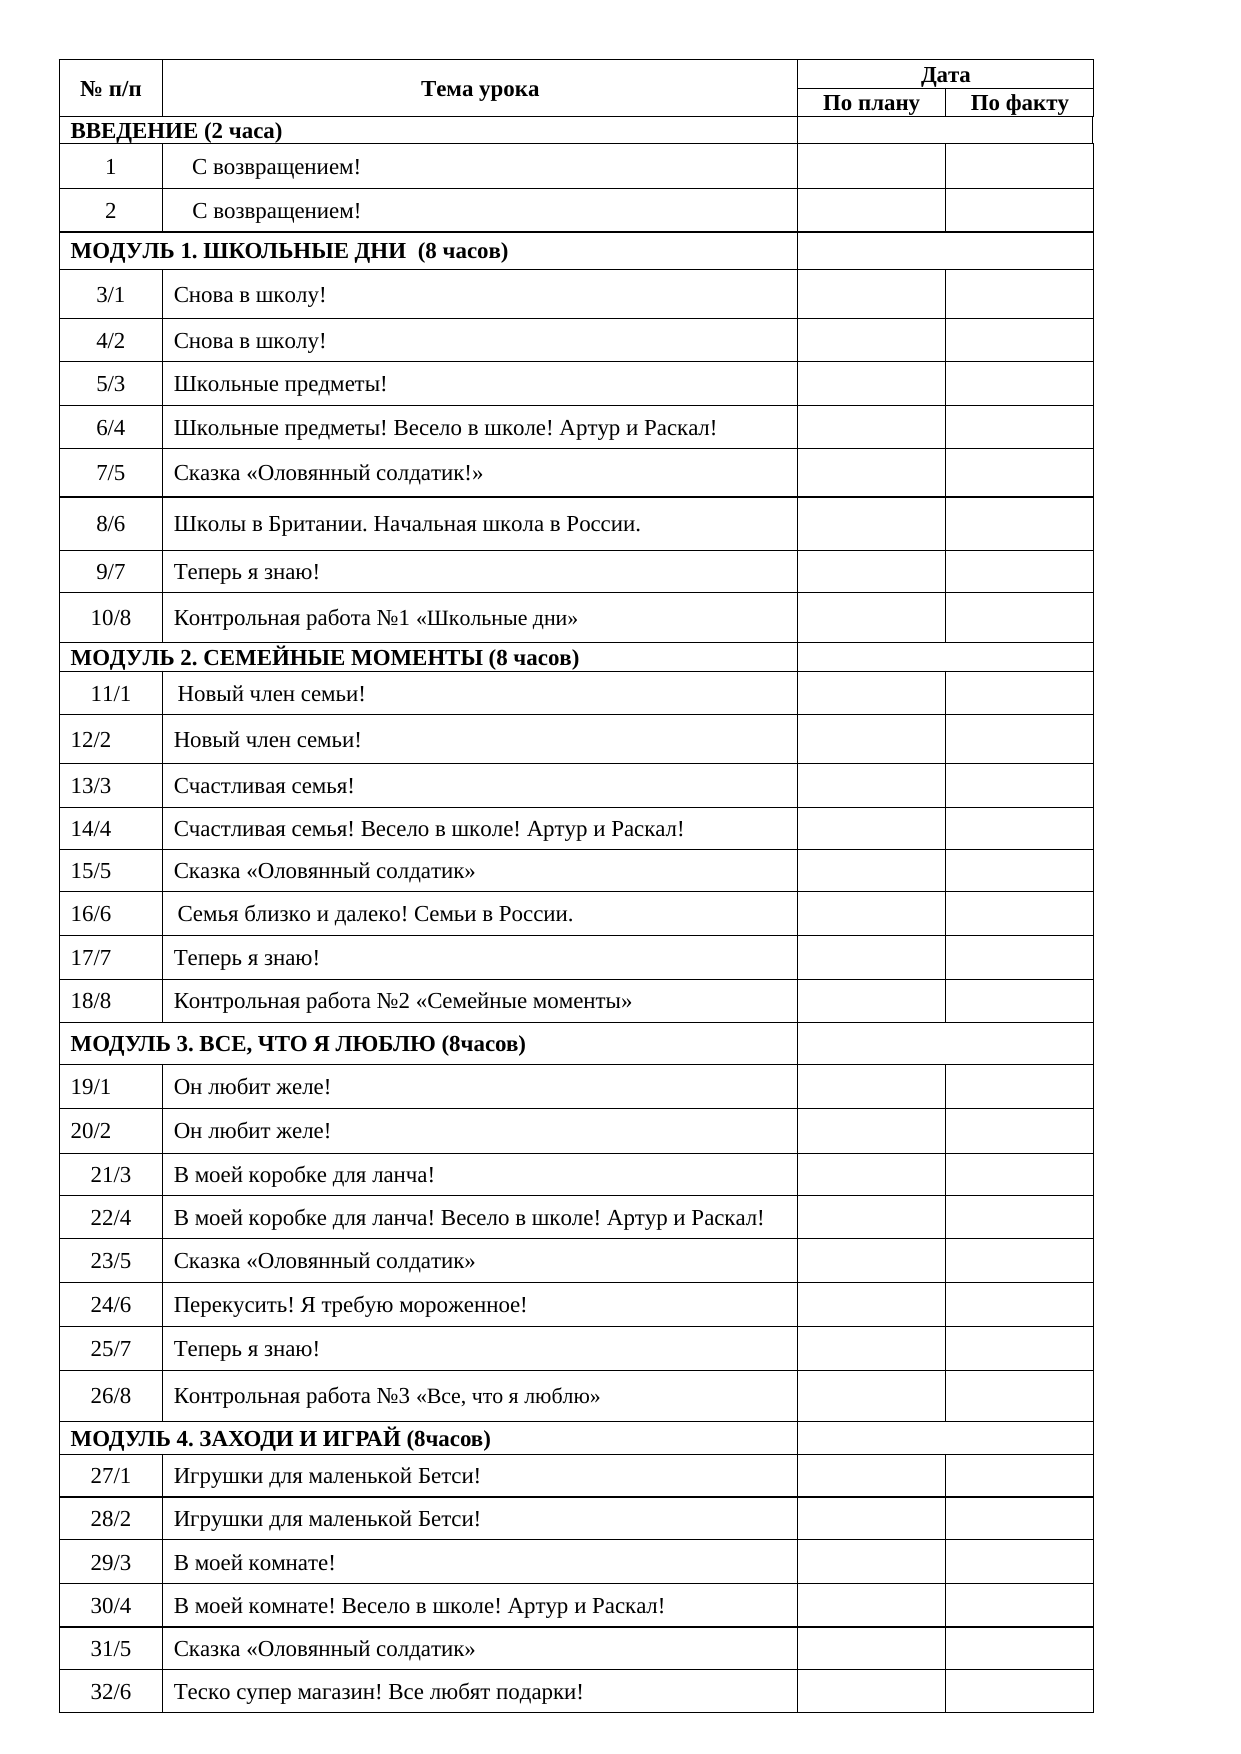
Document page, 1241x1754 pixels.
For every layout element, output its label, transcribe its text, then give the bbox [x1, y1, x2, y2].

table_cell 22/4 [60, 1196, 162, 1238]
table_cell 2 [60, 189, 162, 231]
table_cell 5/3 [60, 362, 162, 405]
table_cell [946, 449, 1093, 496]
table_header Тема урока [163, 60, 797, 116]
table_cell Школьные предметы! Весело в школе! Артур и Раскал! [163, 406, 797, 448]
table_cell [798, 1239, 945, 1282]
table_cell [798, 808, 945, 849]
table_cell Счастливая семья! [163, 764, 797, 807]
table_cell [946, 406, 1093, 448]
table_cell Теперь я знаю! [163, 1327, 797, 1369]
table_header № п/п [60, 60, 162, 116]
table_cell Теперь я знаю! [163, 936, 797, 979]
table_cell [798, 1154, 945, 1195]
table_cell ВВЕДЕНИЕ (2 часа) [60, 117, 797, 143]
table_cell [798, 850, 945, 891]
table_cell [798, 1327, 945, 1369]
table_cell 27/1 [60, 1455, 162, 1496]
table_cell Игрушки для маленькой Бетси! [163, 1498, 797, 1539]
table_cell С возвращением! [163, 189, 797, 231]
table_cell 11/1 [60, 672, 162, 714]
table_cell [946, 1109, 1093, 1152]
table_cell По факту [946, 89, 1093, 116]
table_cell 23/5 [60, 1239, 162, 1282]
table_cell Он любит желе! [163, 1109, 797, 1152]
table_cell [798, 1023, 1093, 1064]
table_cell Семья близко и далеко! Семьи в России. [163, 892, 797, 935]
table_cell 28/2 [60, 1498, 162, 1539]
table_cell 31/5 [60, 1628, 162, 1669]
table_cell 4/2 [60, 319, 162, 361]
table_cell [798, 1455, 945, 1496]
table_cell [798, 764, 945, 807]
table_cell В моей комнате! Весело в школе! Артур и Раскал! [163, 1584, 797, 1626]
table_cell [946, 1327, 1093, 1369]
table_cell [946, 980, 1093, 1022]
table_cell [946, 1628, 1093, 1669]
table_cell [946, 144, 1093, 188]
table_cell [798, 980, 945, 1022]
table_cell 19/1 [60, 1065, 162, 1108]
table_cell [946, 1154, 1093, 1195]
table_cell 14/4 [60, 808, 162, 849]
table_cell [798, 593, 945, 642]
table_cell Новый член семьи! [163, 715, 797, 763]
table_cell [798, 233, 1093, 269]
table_cell Школы в Британии. Начальная школа в России. [163, 498, 797, 550]
table_cell [946, 1371, 1093, 1421]
table_cell Сказка «Оловянный солдатик» [163, 850, 797, 891]
table_cell [946, 672, 1093, 714]
table_cell [798, 715, 945, 763]
table_cell [798, 449, 945, 496]
table_cell Он любит желе! [163, 1065, 797, 1108]
table_cell Перекусить! Я требую мороженное! [163, 1283, 797, 1326]
table_cell [798, 1109, 945, 1152]
table_cell [946, 593, 1093, 642]
table_cell [798, 1196, 945, 1238]
table_cell В моей коробке для ланча! [163, 1154, 797, 1195]
table_cell С возвращением! [163, 144, 797, 188]
table_cell [946, 1584, 1093, 1626]
table_cell [798, 117, 1092, 143]
table_cell [798, 498, 945, 550]
table_cell МОДУЛЬ 3. ВСЕ, ЧТО Я ЛЮБЛЮ (8часов) [60, 1023, 797, 1064]
table_cell 8/6 [60, 498, 162, 550]
table_cell Сказка «Оловянный солдатик» [163, 1628, 797, 1669]
table_cell [946, 1065, 1093, 1108]
table_cell МОДУЛЬ 1. ШКОЛЬНЫЕ ДНИ (8 часов) [60, 233, 797, 269]
table_cell [798, 362, 945, 405]
table_cell [946, 319, 1093, 361]
table_cell [798, 189, 945, 231]
table_cell Контрольная работа №3 «Все, что я люблю» [163, 1371, 797, 1421]
table_cell 12/2 [60, 715, 162, 763]
table_cell [946, 362, 1093, 405]
table_cell [946, 1498, 1093, 1539]
table_cell Счастливая семья! Весело в школе! Артур и Раскал! [163, 808, 797, 849]
table_cell [946, 1455, 1093, 1496]
table_cell [946, 808, 1093, 849]
table_cell Игрушки для маленькой Бетси! [163, 1455, 797, 1496]
table_cell Сказка «Оловянный солдатик» [163, 1239, 797, 1282]
table_cell [798, 406, 945, 448]
table_cell 15/5 [60, 850, 162, 891]
table_cell [946, 850, 1093, 891]
table_cell [946, 498, 1093, 550]
table_cell 1 [60, 144, 162, 188]
table_cell 24/6 [60, 1283, 162, 1326]
table_cell 6/4 [60, 406, 162, 448]
table_cell [946, 1540, 1093, 1583]
table_cell [946, 1239, 1093, 1282]
table_cell 30/4 [60, 1584, 162, 1626]
table_cell [946, 715, 1093, 763]
table_cell [946, 189, 1093, 231]
table_cell Теперь я знаю! [163, 551, 797, 592]
table_cell МОДУЛЬ 2. СЕМЕЙНЫЕ МОМЕНТЫ (8 часов) [60, 643, 797, 671]
table_cell [798, 936, 945, 979]
table_cell 29/3 [60, 1540, 162, 1583]
table_cell [798, 1422, 1093, 1454]
table_cell 20/2 [60, 1109, 162, 1152]
table_cell 13/3 [60, 764, 162, 807]
table_cell [798, 1670, 945, 1712]
table_cell МОДУЛЬ 4. ЗАХОДИ И ИГРАЙ (8часов) [60, 1422, 797, 1454]
table_cell [798, 1498, 945, 1539]
table_cell [798, 551, 945, 592]
table_cell [798, 672, 945, 714]
table_cell [798, 1283, 945, 1326]
table_cell [946, 936, 1093, 979]
table_cell 25/7 [60, 1327, 162, 1369]
table_cell [946, 1196, 1093, 1238]
table_cell Контрольная работа №2 «Семейные моменты» [163, 980, 797, 1022]
table_cell [946, 764, 1093, 807]
table_cell 10/8 [60, 593, 162, 642]
table_cell Контрольная работа №1 «Школьные дни» [163, 593, 797, 642]
table_cell [798, 319, 945, 361]
table_cell 7/5 [60, 449, 162, 496]
table_cell 26/8 [60, 1371, 162, 1421]
table_cell Сказка «Оловянный солдатик!» [163, 449, 797, 496]
table_cell Теско супер магазин! Все любят подарки! [163, 1670, 797, 1712]
table_cell 32/6 [60, 1670, 162, 1712]
table_cell [946, 270, 1093, 318]
table_cell [798, 1065, 945, 1108]
table_cell [798, 270, 945, 318]
table_cell В моей коробке для ланча! Весело в школе! Артур и Раскал! [163, 1196, 797, 1238]
table_header Дата [798, 60, 1093, 88]
table_cell 3/1 [60, 270, 162, 318]
table_cell 18/8 [60, 980, 162, 1022]
table_cell [946, 551, 1093, 592]
table_cell Новый член семьи! [163, 672, 797, 714]
table_cell 17/7 [60, 936, 162, 979]
table_cell Снова в школу! [163, 270, 797, 318]
table_cell [798, 144, 945, 188]
table_cell По плану [798, 89, 945, 116]
table_cell [798, 1628, 945, 1669]
table_cell 16/6 [60, 892, 162, 935]
table_cell [798, 892, 945, 935]
table_cell Снова в школу! [163, 319, 797, 361]
table_cell [798, 643, 1093, 671]
table_cell [798, 1371, 945, 1421]
table_cell 9/7 [60, 551, 162, 592]
table_cell [946, 1283, 1093, 1326]
table_cell 21/3 [60, 1154, 162, 1195]
table_cell [798, 1540, 945, 1583]
table_cell [798, 1584, 945, 1626]
table_cell [946, 1670, 1093, 1712]
table_cell В моей комнате! [163, 1540, 797, 1583]
table_cell [946, 892, 1093, 935]
table_cell Школьные предметы! [163, 362, 797, 405]
